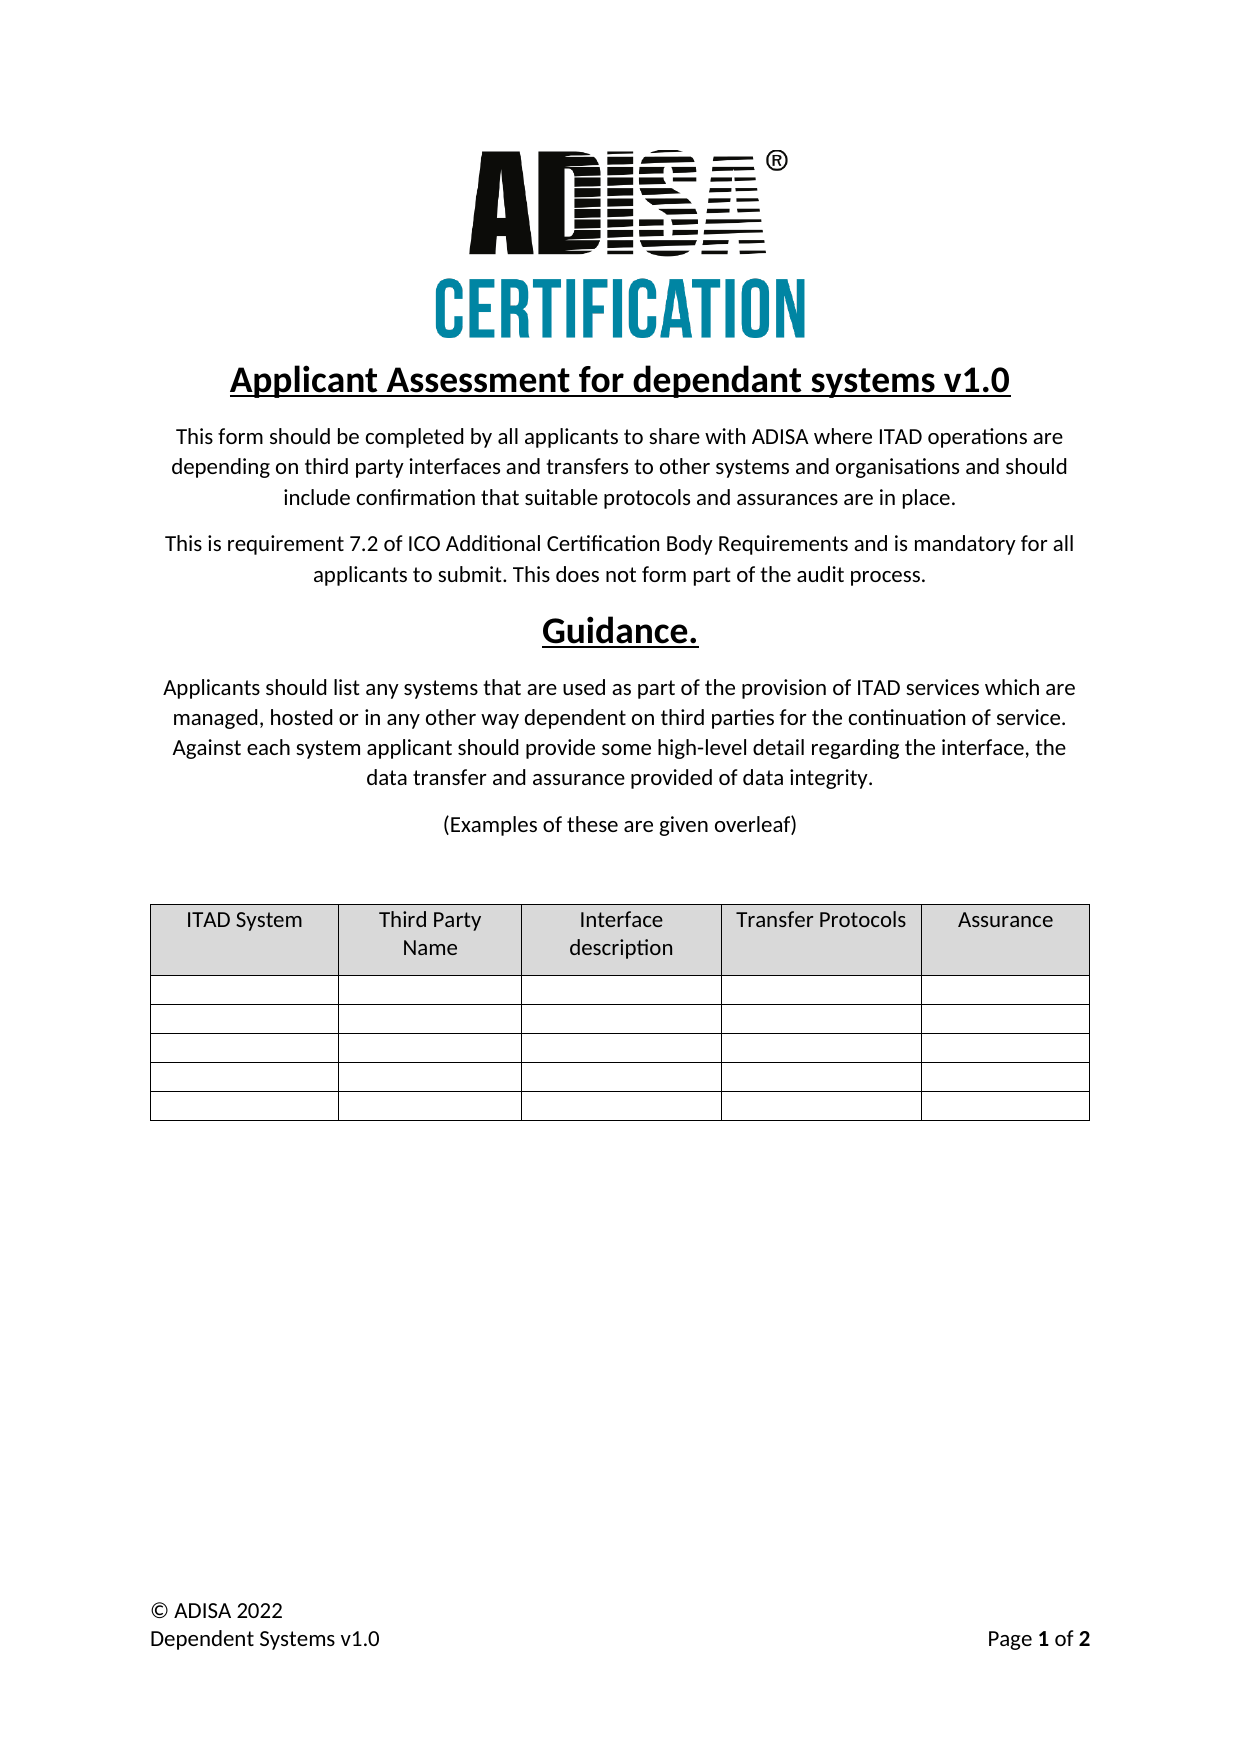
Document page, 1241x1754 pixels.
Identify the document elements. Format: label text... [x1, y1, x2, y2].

picture [511, 288, 518, 305]
table_header ITAD System [151, 905, 338, 975]
table_cell [339, 1092, 521, 1120]
picture [672, 297, 680, 319]
table_cell [339, 1063, 521, 1091]
picture [435, 150, 805, 338]
picture [435, 329, 441, 338]
table_cell [722, 976, 921, 1004]
text Applicant Assessment for dependant systems v1.0 [150, 356, 1090, 402]
text This form should be completed by all applicants to share with ADISA where ITAD operations are depending on third party interfaces and transfers to other systems and organisations and should include confirmation that suitable protocols and assurances are in place. [150, 422, 1090, 511]
table_cell [522, 976, 721, 1004]
table_cell [522, 1005, 721, 1033]
table_cell [722, 1034, 921, 1062]
picture [785, 303, 795, 338]
table_cell [922, 1005, 1089, 1033]
table_cell [151, 1034, 338, 1062]
text Applicants should list any systems that are used as part of the provision of ITAD services which are managed, hosted or in any other way dependent on third parties for the continuation of service. Against each system applicant should provide some high-level detail regarding the interface, the data transfer and assurance provided of data integrity. [150, 673, 1090, 791]
table_header Transfer Protocols [722, 905, 921, 975]
table_cell [339, 1005, 521, 1033]
text (Examples of these are given overleaf) [150, 810, 1090, 838]
table_cell [722, 1063, 921, 1091]
table_cell [922, 1063, 1089, 1091]
table_cell [922, 1092, 1089, 1120]
table_cell [339, 976, 521, 1004]
table_header Third Party Name [339, 905, 521, 975]
table_cell [151, 1005, 338, 1033]
table_cell [722, 1092, 921, 1120]
picture [752, 288, 759, 329]
table_cell [722, 1005, 921, 1033]
text This is requirement 7.2 of ICO Additional Certification Body Requirements and is mandatory for all applicants to submit. This does not form part of the audit process. [150, 529, 1090, 588]
text Guidance. [150, 607, 1090, 652]
table_cell [922, 976, 1089, 1004]
table_cell [522, 1034, 721, 1062]
table_cell [151, 1092, 338, 1120]
picture [511, 314, 519, 338]
table_cell [151, 976, 338, 1004]
table_cell [922, 1034, 1089, 1062]
table_cell [151, 1063, 338, 1091]
table_cell [339, 1034, 521, 1062]
table_header Interface description [522, 905, 721, 975]
table_cell [522, 1063, 721, 1091]
table_cell [522, 1092, 721, 1120]
table_header Assurance [922, 905, 1089, 975]
picture [670, 328, 682, 338]
